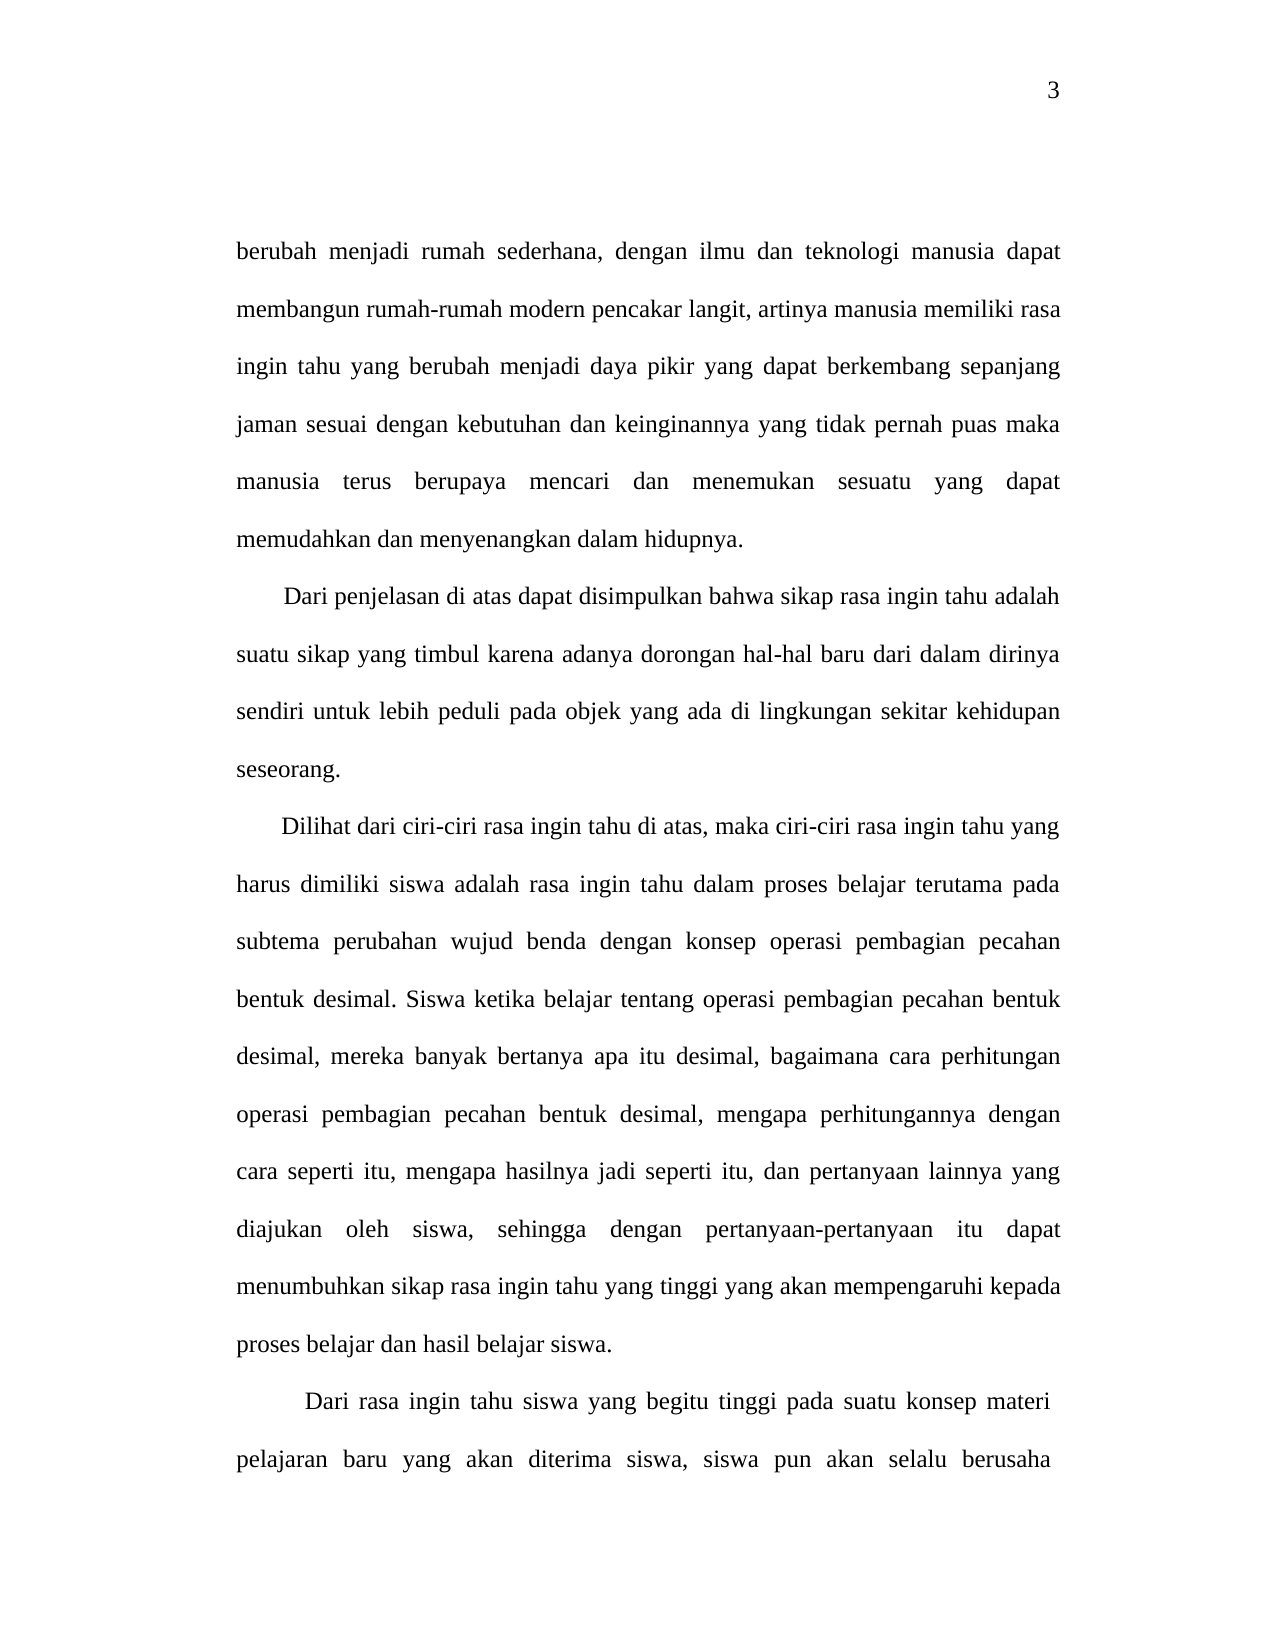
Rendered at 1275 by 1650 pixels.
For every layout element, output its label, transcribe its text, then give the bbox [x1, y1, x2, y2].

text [236, 236, 1061, 552]
text Dilihat dari ciri-ciri rasa ingin tahu di atas, maka ciri-ciri rasa ingin tahu yang harus dimiliki siswa adalah rasa ingin tahu dalam proses belajar terutama pada subtema perubahan wujud benda dengan konsep operasi pembagian pecahan bentuk desimal. Siswa ketika belajar tentang operasi pembagian pecahan bentuk desimal, mereka banyak bertanya apa itu desimal, bagaimana cara perhitungan operasi pembagian pecahan bentuk desimal, mengapa perhitungannya dengan cara seperti itu, mengapa hasilnya jadi seperti itu, dan pertanyaan lainnya yang diajukan oleh siswa, sehingga dengan pertanyaan-pertanyaan itu dapat menumbuhkan sikap rasa ingin tahu yang tinggi yang akan mempengaruhi kepada proses belajar dan hasil belajar siswa. [236, 811, 1061, 1357]
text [236, 1386, 1052, 1472]
text Dari penjelasan di atas dapat disimpulkan bahwa sikap rasa ingin tahu adalah suatu sikap yang timbul karena adanya dorongan hal-hal baru dari dalam dirinya sendiri untuk lebih peduli pada objek yang ada di lingkungan sekitar kehidupan seseorang. [236, 581, 1061, 782]
